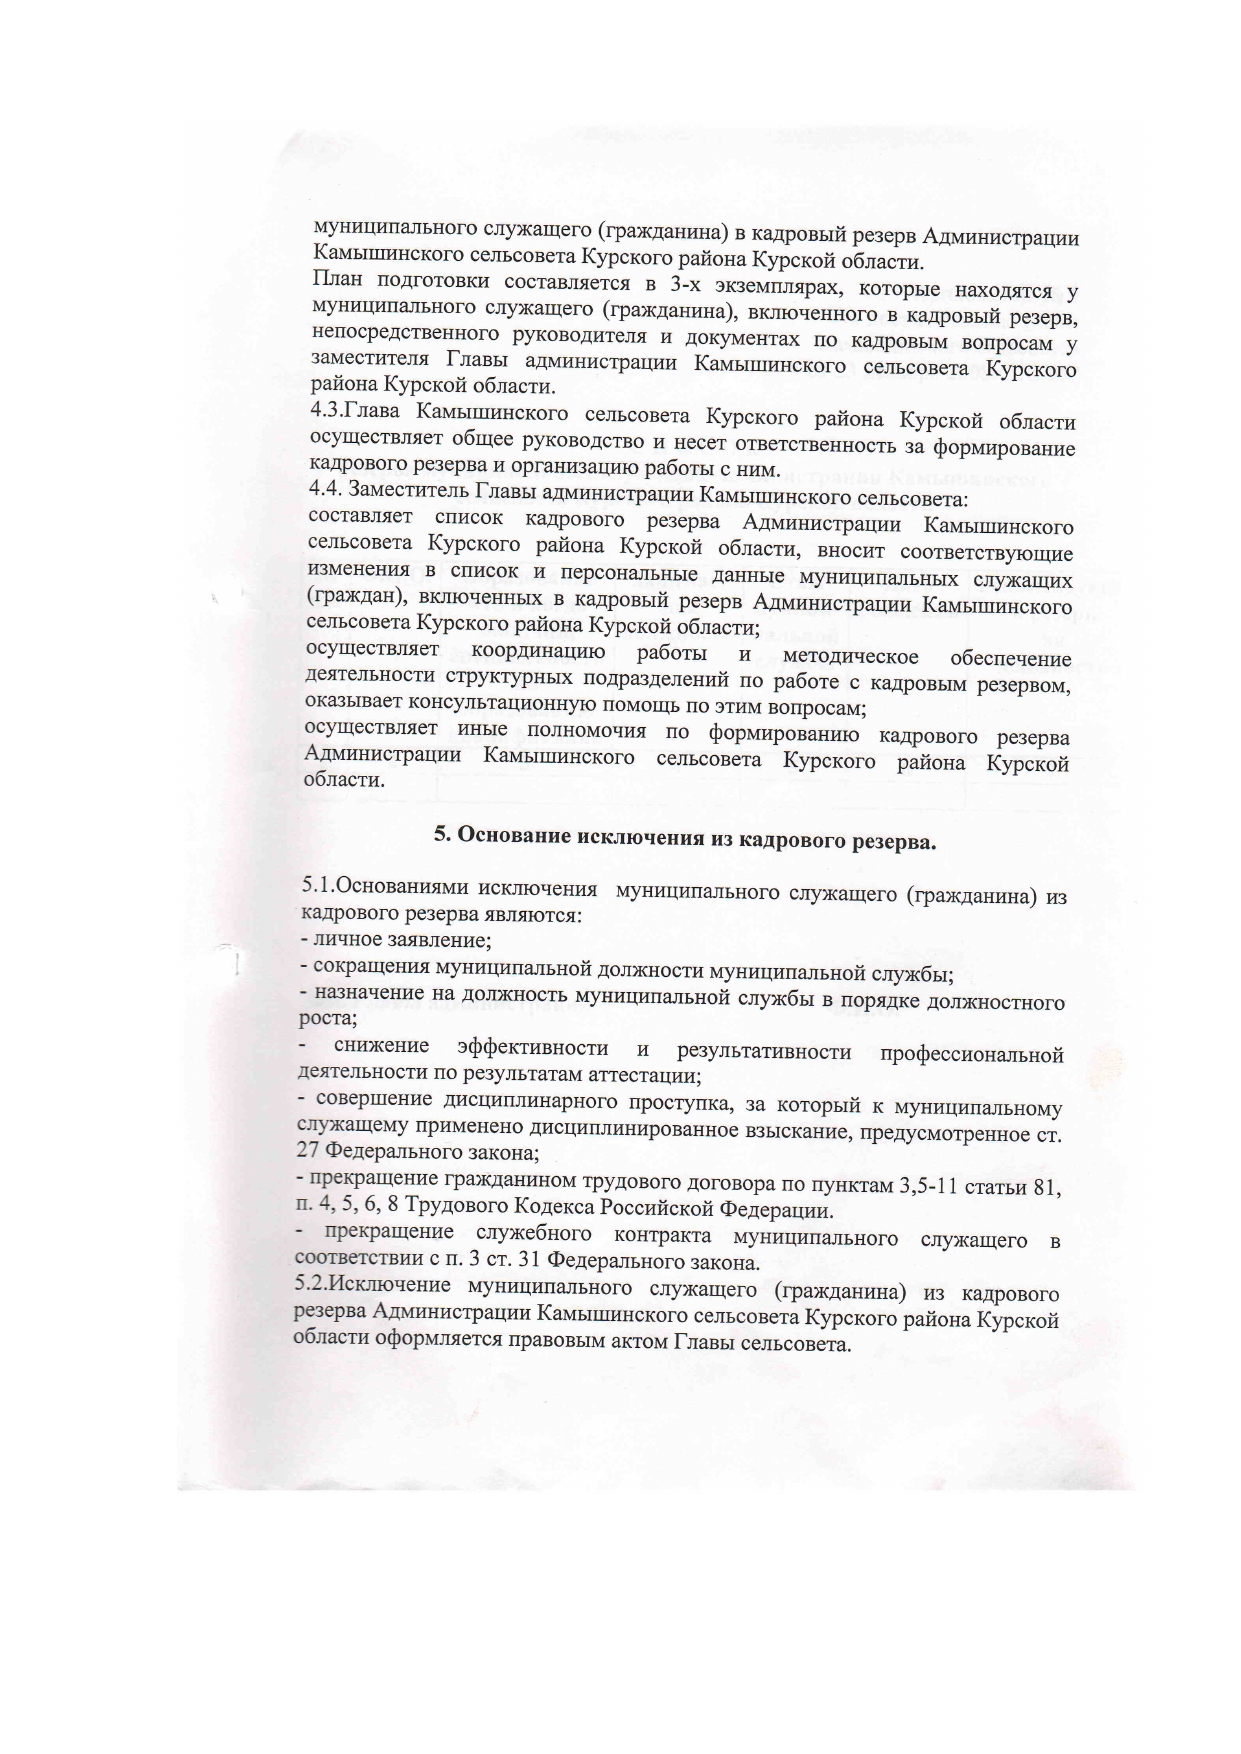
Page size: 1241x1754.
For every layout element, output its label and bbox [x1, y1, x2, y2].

picture [177, 118, 1151, 1494]
